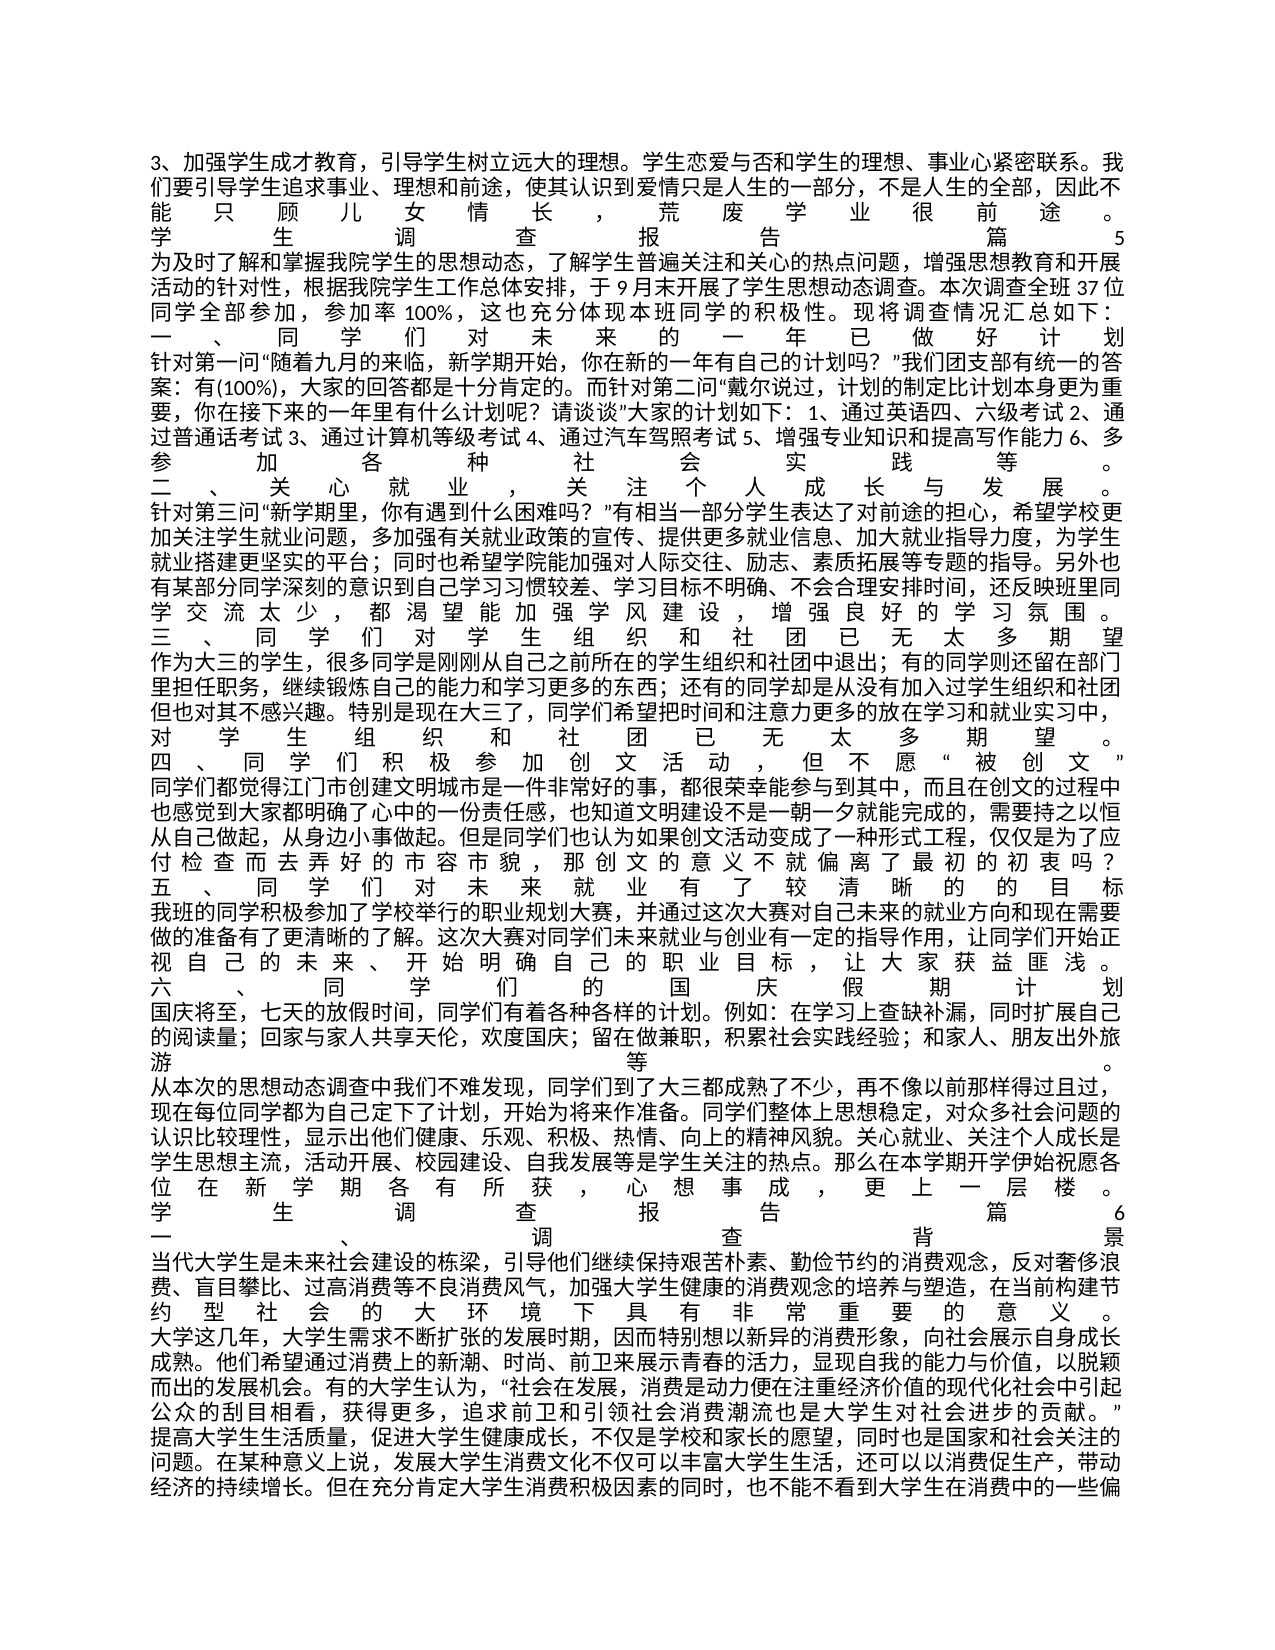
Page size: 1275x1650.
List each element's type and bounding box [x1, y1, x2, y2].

text [150, 150, 1125, 1500]
